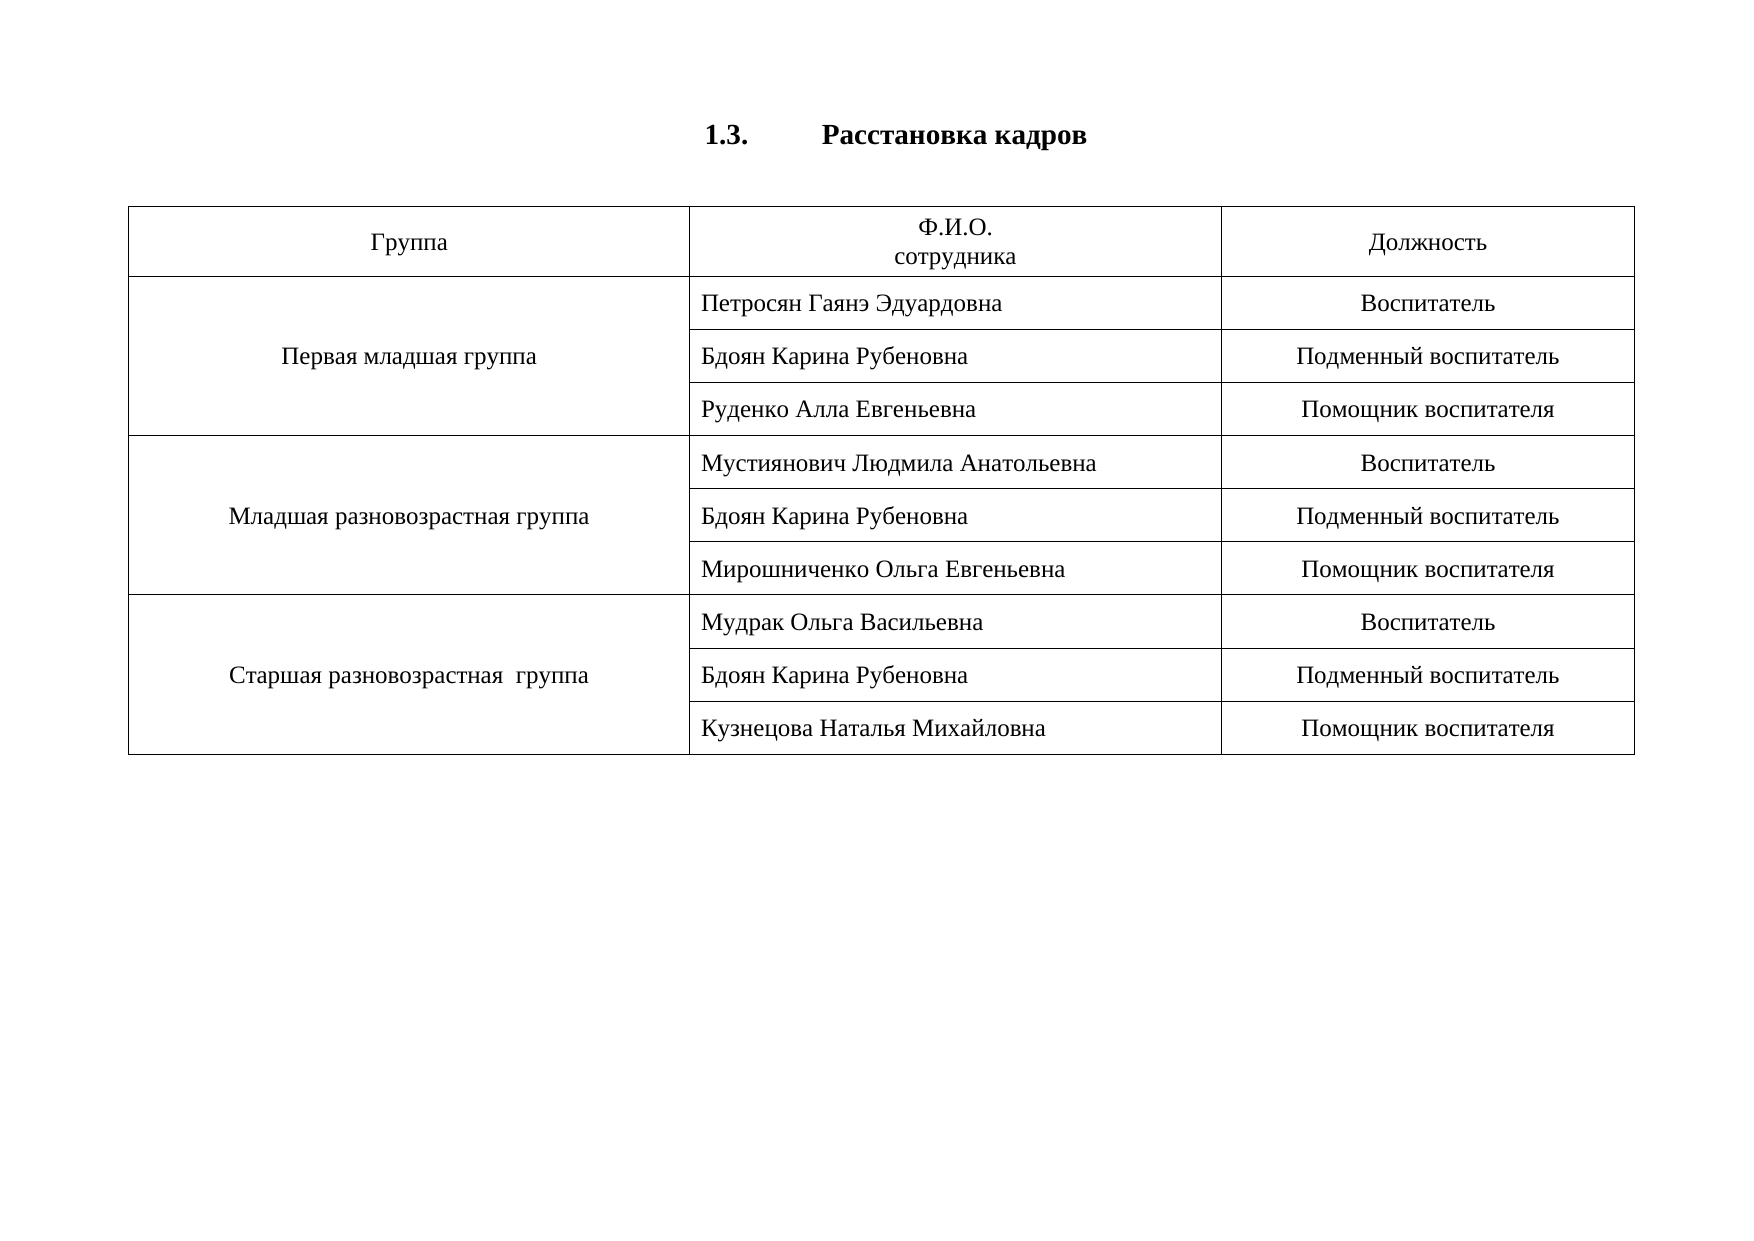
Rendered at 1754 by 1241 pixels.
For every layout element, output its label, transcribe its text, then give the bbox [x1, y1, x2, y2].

table_cell Петросян Гаянэ Эдуардовна [690, 277, 1221, 329]
table_cell Мустиянович Людмила Анатольевна [690, 436, 1221, 488]
list Расстановка кадров [156, 117, 1636, 151]
table_cell Воспитатель [1222, 595, 1634, 647]
table_cell Мудрак Ольга Васильевна [690, 595, 1221, 647]
table_header Должность [1222, 207, 1634, 276]
table_cell Бдоян Карина Рубеновна [690, 649, 1221, 701]
table_cell Бдоян Карина Рубеновна [690, 489, 1221, 541]
table_cell Кузнецова Наталья Михайловна [690, 702, 1221, 754]
table_cell Мирошниченко Ольга Евгеньевна [690, 542, 1221, 594]
table_cell Подменный воспитатель [1222, 330, 1634, 382]
table_cell Старшая разновозрастная группа [129, 595, 689, 754]
table_cell Подменный воспитатель [1222, 649, 1634, 701]
table_cell Помощник воспитателя [1222, 702, 1634, 754]
table_cell Младшая разновозрастная группа [129, 436, 689, 594]
table_cell Руденко Алла Евгеньевна [690, 383, 1221, 435]
table_cell Помощник воспитателя [1222, 383, 1634, 435]
table_cell Первая младшая группа [129, 277, 689, 435]
table_cell Помощник воспитателя [1222, 542, 1634, 594]
table_cell Воспитатель [1222, 436, 1634, 488]
table_cell Воспитатель [1222, 277, 1634, 329]
table_cell Бдоян Карина Рубеновна [690, 330, 1221, 382]
table_header Группа [129, 207, 689, 276]
table_header Ф.И.О. сотрудника [690, 207, 1221, 276]
table_cell Подменный воспитатель [1222, 489, 1634, 541]
